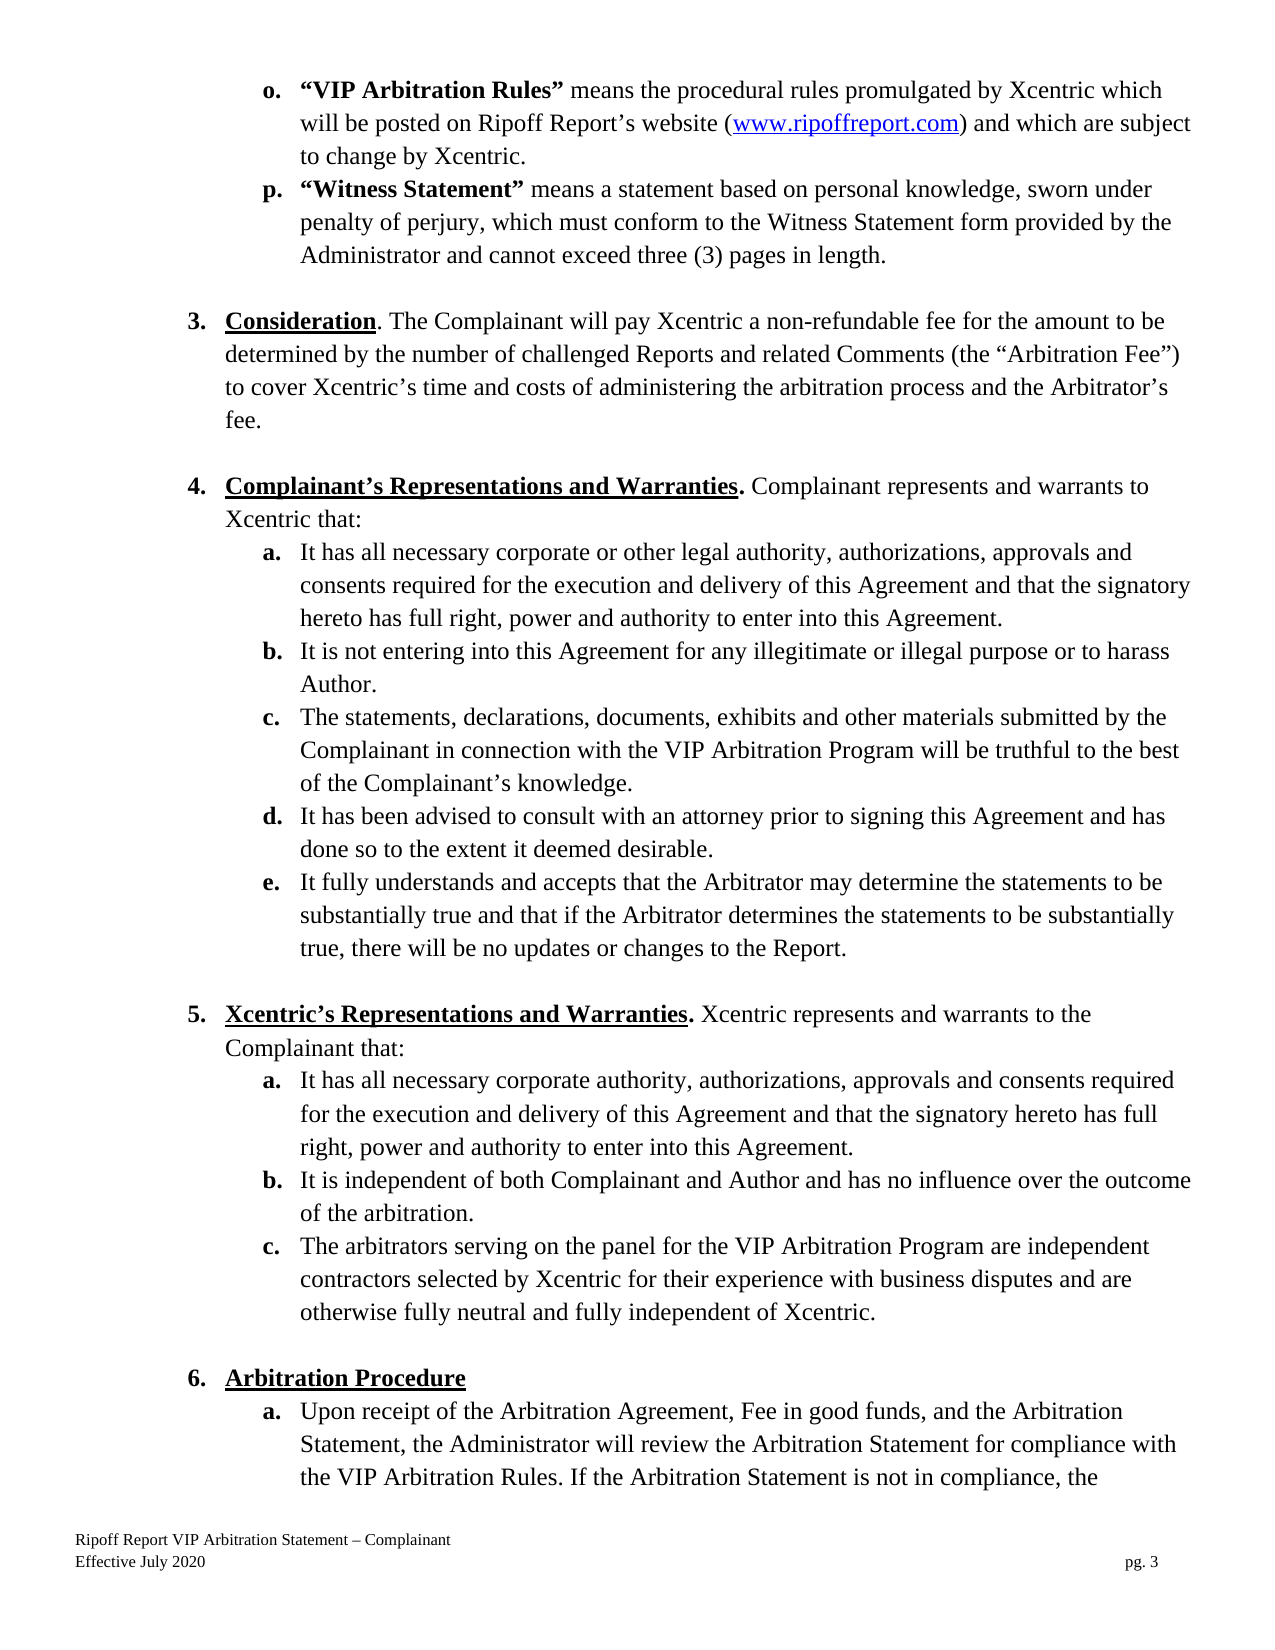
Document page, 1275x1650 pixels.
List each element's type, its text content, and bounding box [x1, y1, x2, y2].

list It fully understands and accepts that the Arbitrator may determine the statements to be substantially true and that if the Arbitrator determines the statements to be substantially true, there will be no updates or changes to the Report. [262, 867, 1200, 962]
list It has all necessary corporate authority, authorizations, approvals and consents required for the execution and delivery of this Agreement and that the signatory hereto has full right, power and authority to enter into this Agreement. [262, 1066, 1200, 1160]
list It is not entering into this Agreement for any illegitimate or illegal purpose or to harass Author. [262, 636, 1200, 698]
list “VIP Arbitration Rules” means the procedural rules promulgated by Xcentric which will be posted on Ripoff Report’s website (www.ripoffreport.com) and which are subject to change by Xcentric. [262, 75, 1200, 170]
list The arbitrators serving on the panel for the VIP Arbitration Program are independent contractors selected by Xcentric for their experience with business disputes and are otherwise fully neutral and fully independent of Xcentric. [262, 1231, 1200, 1326]
list Arbitration Procedure [187, 1363, 1200, 1392]
list “Witness Statement” means a statement based on personal knowledge, sworn under penalty of perjury, which must conform to the Witness Statement form provided by the Administrator and cannot exceed three (3) pages in length. [262, 174, 1200, 269]
list It is independent of both Complainant and Author and has no influence over the outcome of the arbitration. [262, 1165, 1200, 1226]
list Consideration. The Complainant will pay Xcentric a non-refundable fee for the amount to be determined by the number of challenged Reports and related Comments (the “Arbitration Fee”) to cover Xcentric’s time and costs of administering the arbitration process and the Arbitrator’s fee. [187, 306, 1200, 434]
list Xcentric’s Representations and Warranties. Xcentric represents and warrants to the Complainant that: [187, 999, 1200, 1061]
list It has all necessary corporate or other legal authority, authorizations, approvals and consents required for the execution and delivery of this Agreement and that the signatory hereto has full right, power and authority to enter into this Agreement. [262, 537, 1200, 632]
list Complainant’s Representations and Warranties. Complainant represents and warrants to Xcentric that: [187, 471, 1200, 533]
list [262, 1396, 1200, 1491]
list It has been advised to consult with an attorney prior to signing this Agreement and has done so to the extent it deemed desirable. [262, 801, 1200, 863]
list The statements, declarations, documents, exhibits and other materials submitted by the Complainant in connection with the VIP Arbitration Program will be truthful to the best of the Complainant’s knowledge. [262, 702, 1200, 797]
